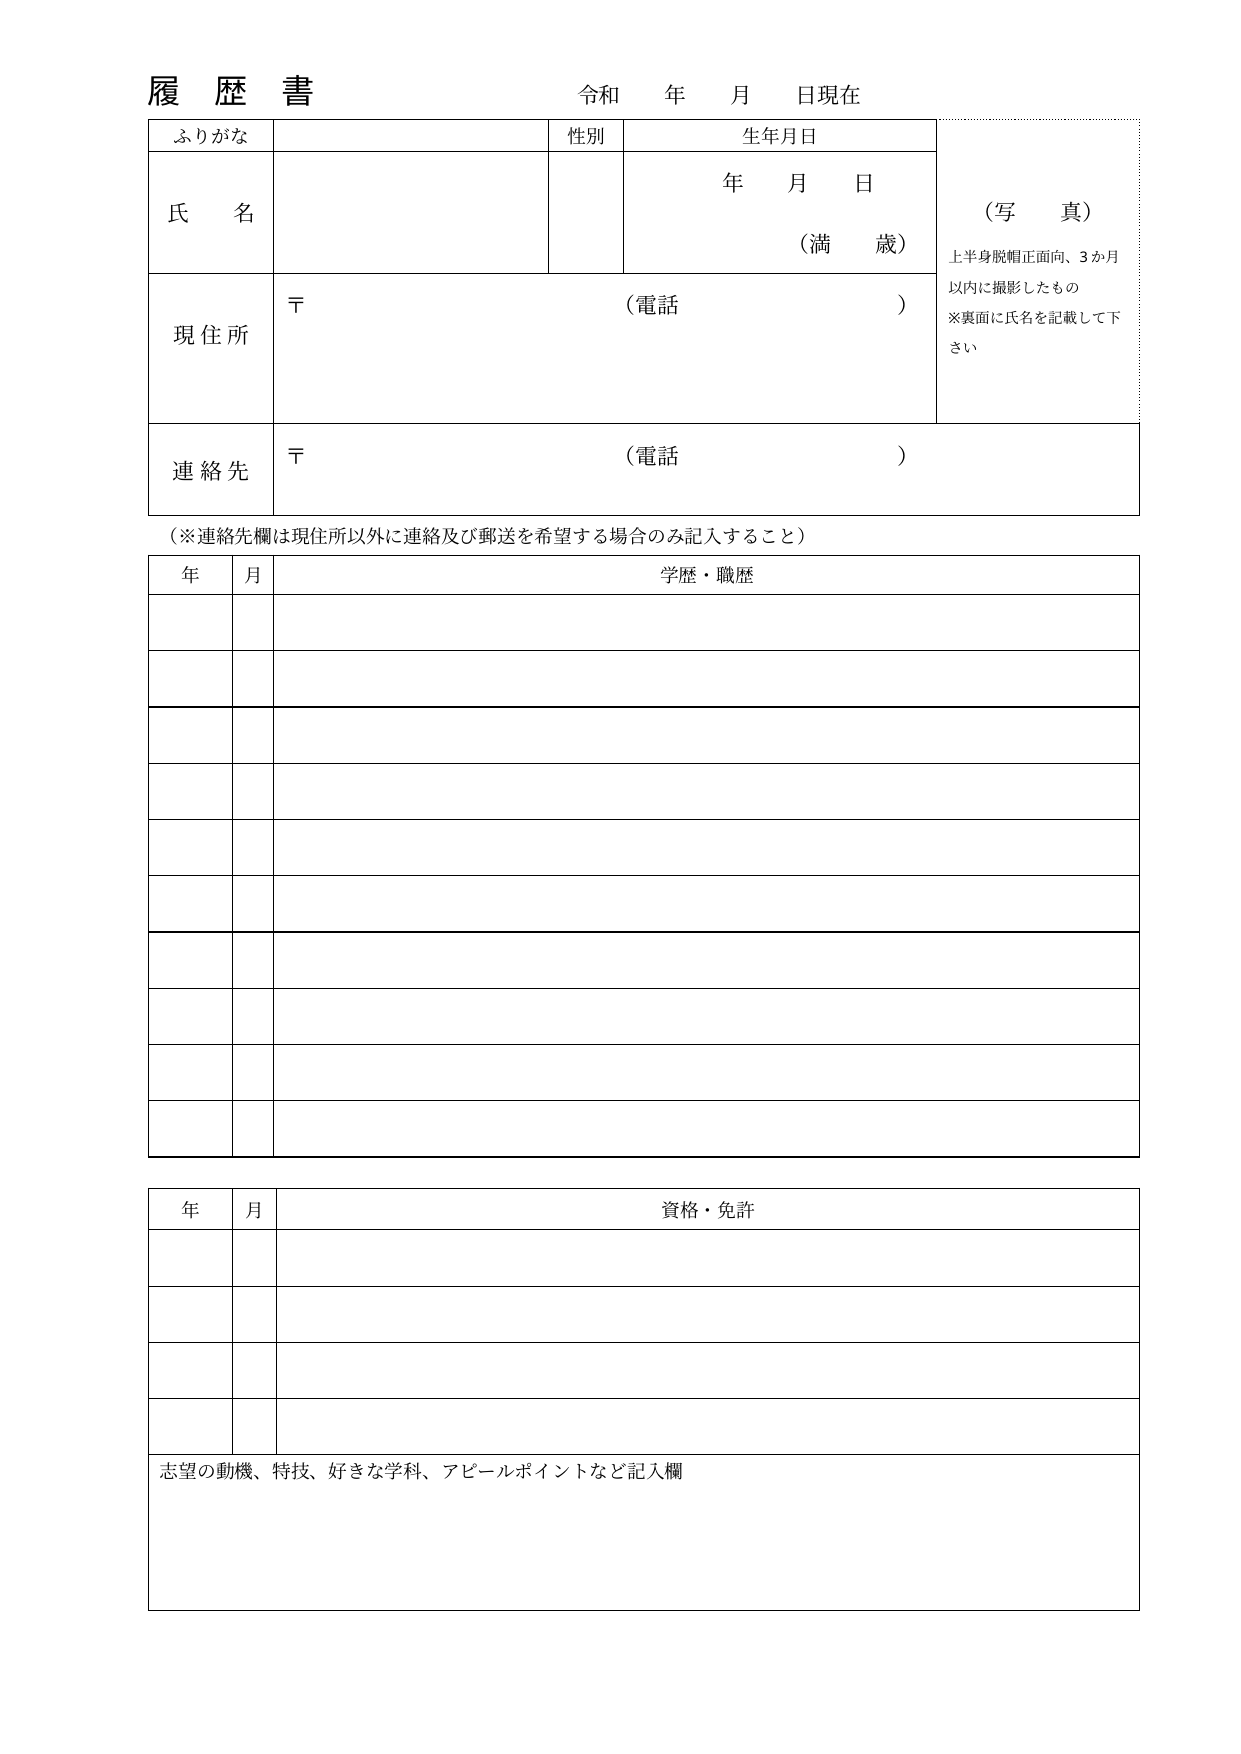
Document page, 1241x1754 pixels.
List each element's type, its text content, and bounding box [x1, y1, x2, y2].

table_cell [277, 1287, 1139, 1342]
table_cell [274, 989, 1139, 1044]
table_cell [149, 595, 232, 650]
table_cell [149, 1230, 232, 1286]
table_header ふりがな [149, 120, 273, 151]
table_cell [233, 1399, 276, 1454]
table_cell 年 月 日 （満 歳） [624, 152, 936, 273]
table_cell [233, 1343, 276, 1398]
table_cell [277, 1399, 1139, 1454]
table_header 性別 [549, 120, 623, 151]
table_cell [149, 651, 232, 706]
table_header （写 真） 上半身脱帽正面向、3か月以内に撮影したもの ※裏面に氏名を記載して下さい [937, 119, 1139, 423]
table_cell [233, 595, 273, 650]
table_cell [274, 876, 1139, 931]
table_cell [149, 1399, 232, 1454]
table_cell [549, 152, 623, 273]
table_cell [149, 1101, 232, 1156]
table_cell 志望の動機、特技、好きな学科、アピールポイントなど記入欄 [149, 1455, 1139, 1610]
text 履歴書 令和 年 月 日現在 [148, 58, 1140, 119]
table_cell [274, 933, 1139, 988]
table_cell [149, 933, 232, 988]
table_cell （※連絡先欄は現住所以外に連絡及び郵送を希望する場合のみ記入すること） [148, 516, 1139, 554]
table_cell [233, 989, 273, 1044]
table_cell [149, 1287, 232, 1342]
table_cell [277, 1343, 1139, 1398]
table_cell [149, 1045, 232, 1100]
table_cell [149, 989, 232, 1044]
table_cell [233, 1287, 276, 1342]
table_header [274, 120, 548, 151]
table_cell [277, 1230, 1139, 1286]
table_cell [233, 1045, 273, 1100]
table_cell 月 [233, 556, 273, 594]
table_cell [274, 820, 1139, 875]
table_cell [233, 933, 273, 988]
table_cell 学歴・職歴 [274, 556, 1139, 594]
table_cell [149, 764, 232, 819]
table_cell [274, 152, 548, 273]
table_cell [274, 1101, 1139, 1156]
table_cell [233, 764, 273, 819]
table_cell [274, 595, 1139, 650]
table_cell 年 [149, 556, 232, 594]
table_header 月 [233, 1189, 276, 1229]
table_cell [149, 820, 232, 875]
table_cell 連 絡 先 [149, 424, 273, 515]
table_cell [233, 1230, 276, 1286]
table_cell [274, 1045, 1139, 1100]
table_cell [233, 1101, 273, 1156]
table_cell 〒 （電話 ） [274, 424, 1139, 515]
table_cell 氏 名 [149, 152, 273, 273]
table_header 資格・免許 [277, 1189, 1139, 1229]
table_cell [274, 764, 1139, 819]
table_header 年 [149, 1189, 232, 1229]
table_cell [149, 876, 232, 931]
table_cell 〒 （電話 ） [274, 274, 936, 423]
table_cell [149, 1343, 232, 1398]
table_cell [233, 708, 273, 763]
table_cell [274, 708, 1139, 763]
table_cell [233, 651, 273, 706]
table_header 生年月日 [624, 120, 936, 151]
table_cell [149, 708, 232, 763]
table_cell [233, 820, 273, 875]
table_cell [233, 876, 273, 931]
table_cell [274, 651, 1139, 706]
table_cell 現住所 [149, 274, 273, 423]
